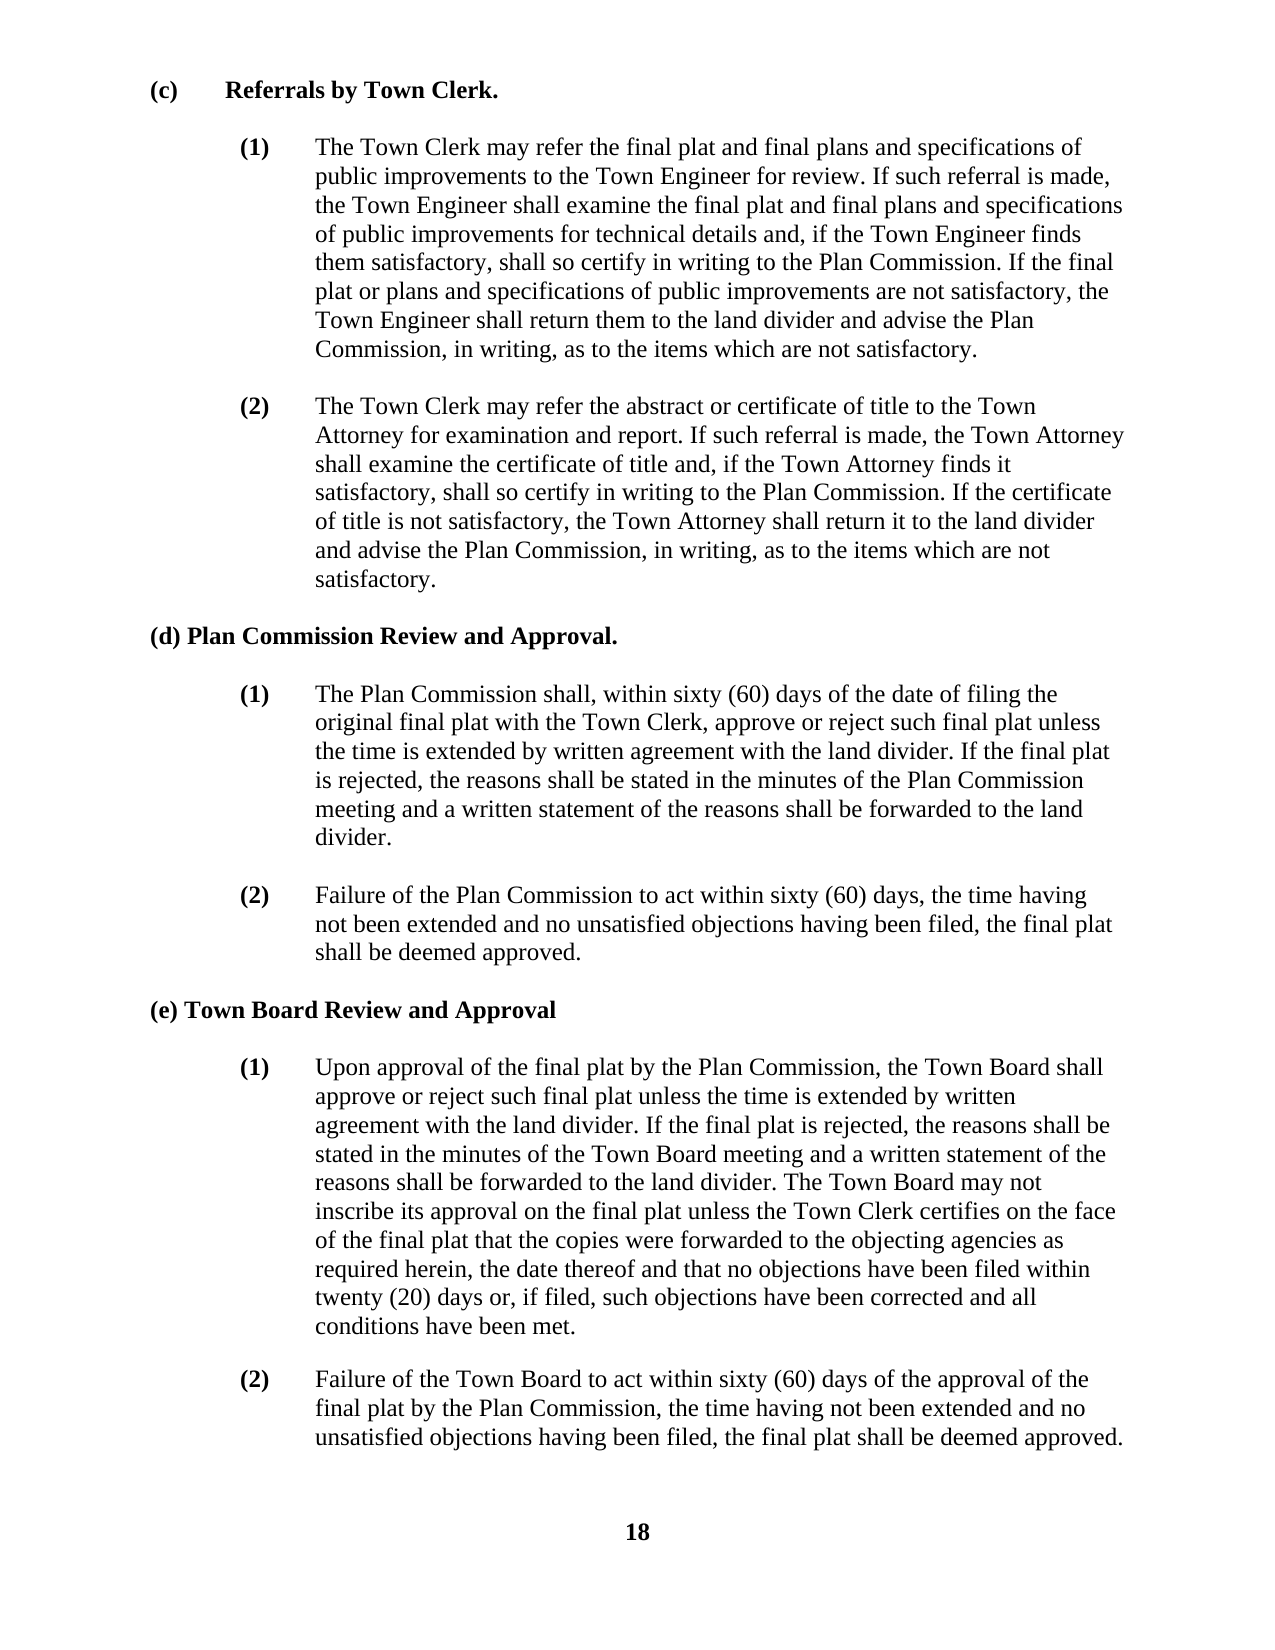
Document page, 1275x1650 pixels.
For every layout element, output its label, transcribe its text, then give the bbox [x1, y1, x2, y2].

text (1) The Plan Commission shall, within sixty (60) days of the date of filing the original final plat with the Town Clerk, approve or reject such final plat unless the time is extended by written agreement with the land divider. If the final plat is rejected, the reasons shall be stated in the minutes of the Plan Commission meeting and a written statement of the reasons shall be forwarded to the land divider. [240, 679, 1125, 851]
text (2) Failure of the Plan Commission to act within sixty (60) days, the time having not been extended and no unsatisfied objections having been filed, the final plat shall be deemed approved. [240, 880, 1125, 966]
text (d) Plan Commission Review and Approval. [150, 621, 1125, 650]
text (c) Referrals by Town Clerk. [150, 75, 1125, 104]
text (1) The Town Clerk may refer the final plat and final plans and specifications of public improvements to the Town Engineer for review. If such referral is made, the Town Engineer shall examine the final plat and final plans and specifications of public improvements for technical details and, if the Town Engineer finds them satisfactory, shall so certify in writing to the Plan Commission. If the final plat or plans and specifications of public improvements are not satisfactory, the Town Engineer shall return them to the land divider and advise the Plan Commission, in writing, as to the items which are not satisfactory. [240, 132, 1125, 362]
text (2) The Town Clerk may refer the abstract or certificate of title to the Town Attorney for examination and report. If such referral is made, the Town Attorney shall examine the certificate of title and, if the Town Attorney finds it satisfactory, shall so certify in writing to the Plan Commission. If the certificate of title is not satisfactory, the Town Attorney shall return it to the land divider and advise the Plan Commission, in writing, as to the items which are not satisfactory. [240, 391, 1125, 592]
text (1) Upon approval of the final plat by the Plan Commission, the Town Board shall approve or reject such final plat unless the time is extended by written agreement with the land divider. If the final plat is rejected, the reasons shall be stated in the minutes of the Town Board meeting and a written statement of the reasons shall be forwarded to the land divider. The Town Board may not inscribe its approval on the final plat unless the Town Clerk certifies on the face of the final plat that the copies were forwarded to the objecting agencies as required herein, the date thereof and that no objections have been filed within twenty (20) days or, if filed, such objections have been corrected and all conditions have been met. [240, 1052, 1125, 1340]
text (e) Town Board Review and Approval [150, 995, 1125, 1024]
text (2) Failure of the Town Board to act within sixty (60) days of the approval of the final plat by the Plan Commission, the time having not been extended and no unsatisfied objections having been filed, the final plat shall be deemed approved. [240, 1364, 1125, 1450]
